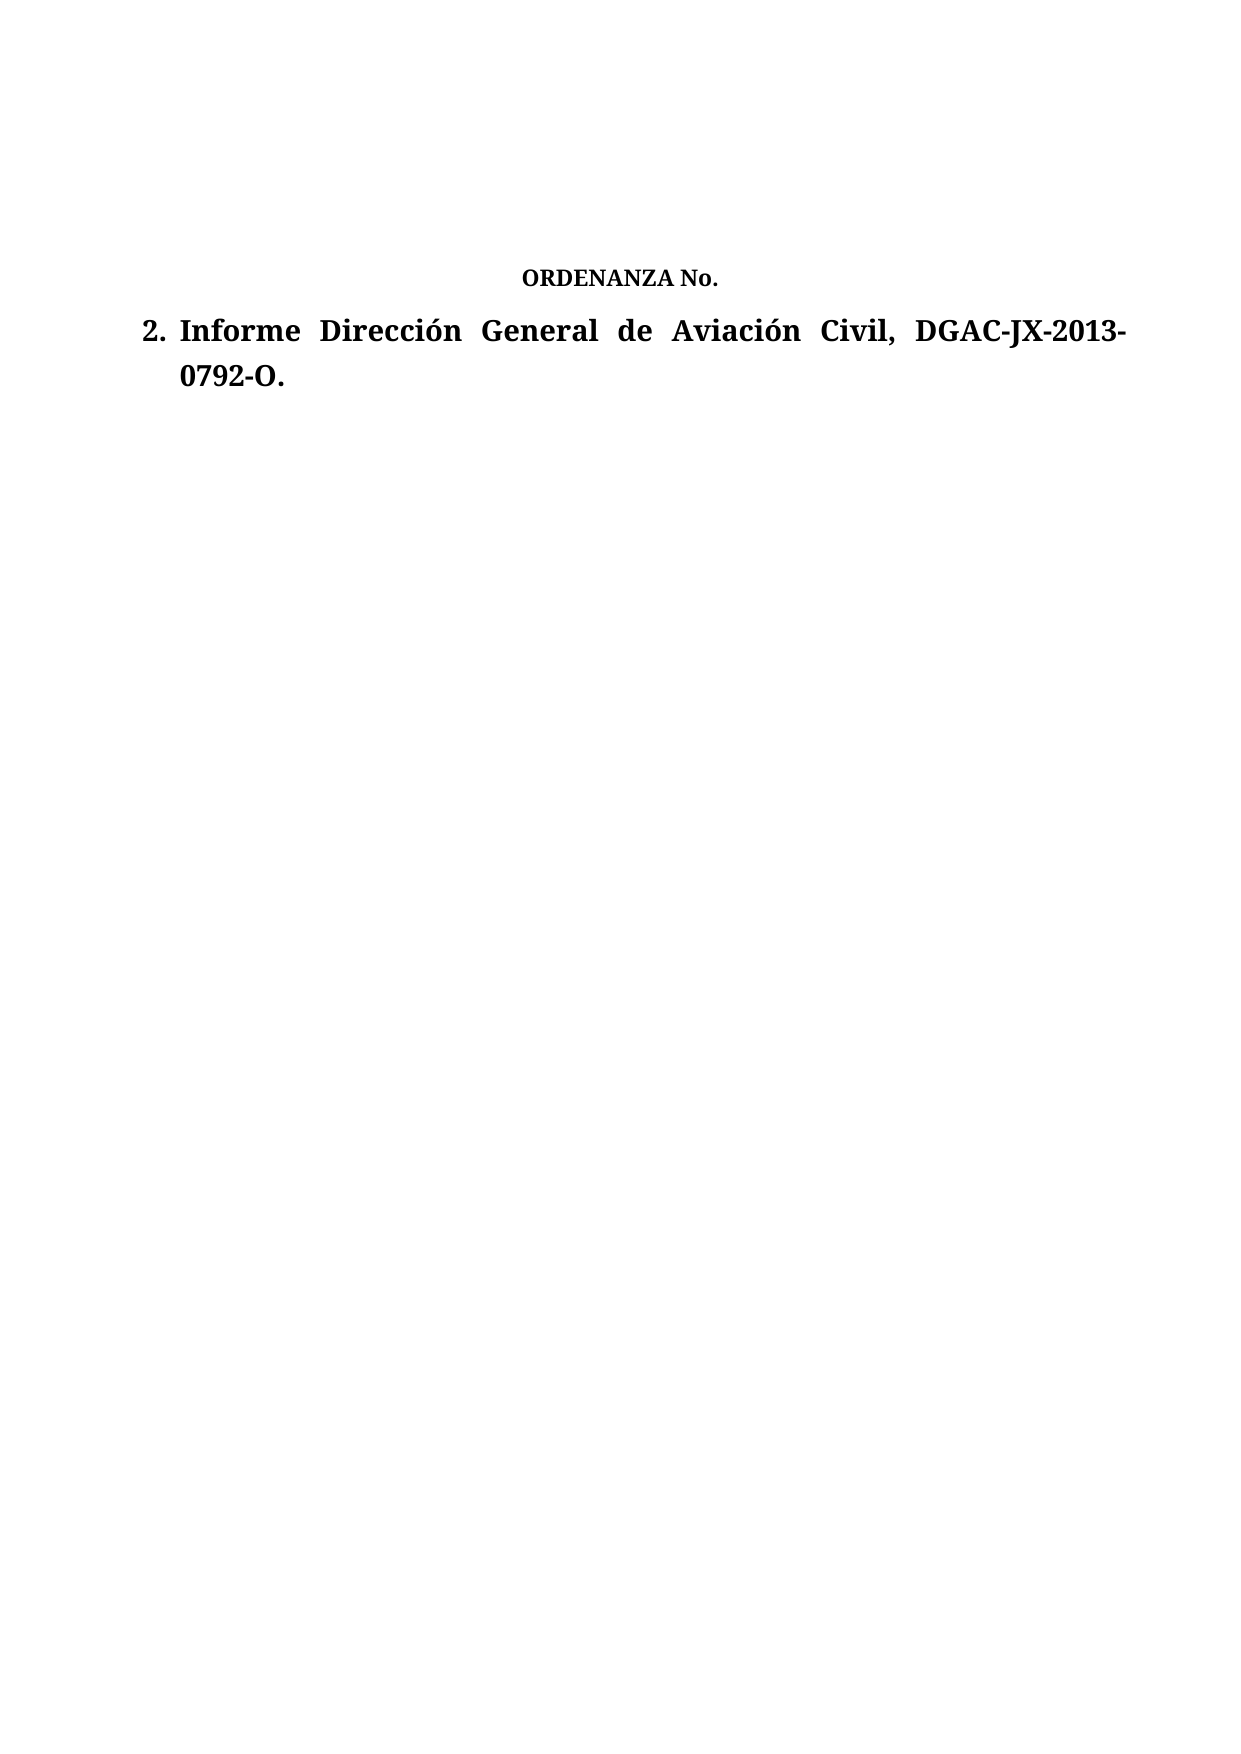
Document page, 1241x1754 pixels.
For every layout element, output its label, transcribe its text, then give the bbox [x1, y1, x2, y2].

list Informe Dirección General de Aviación Civil, DGAC-JX-2013-0792-O. [142, 310, 1128, 395]
